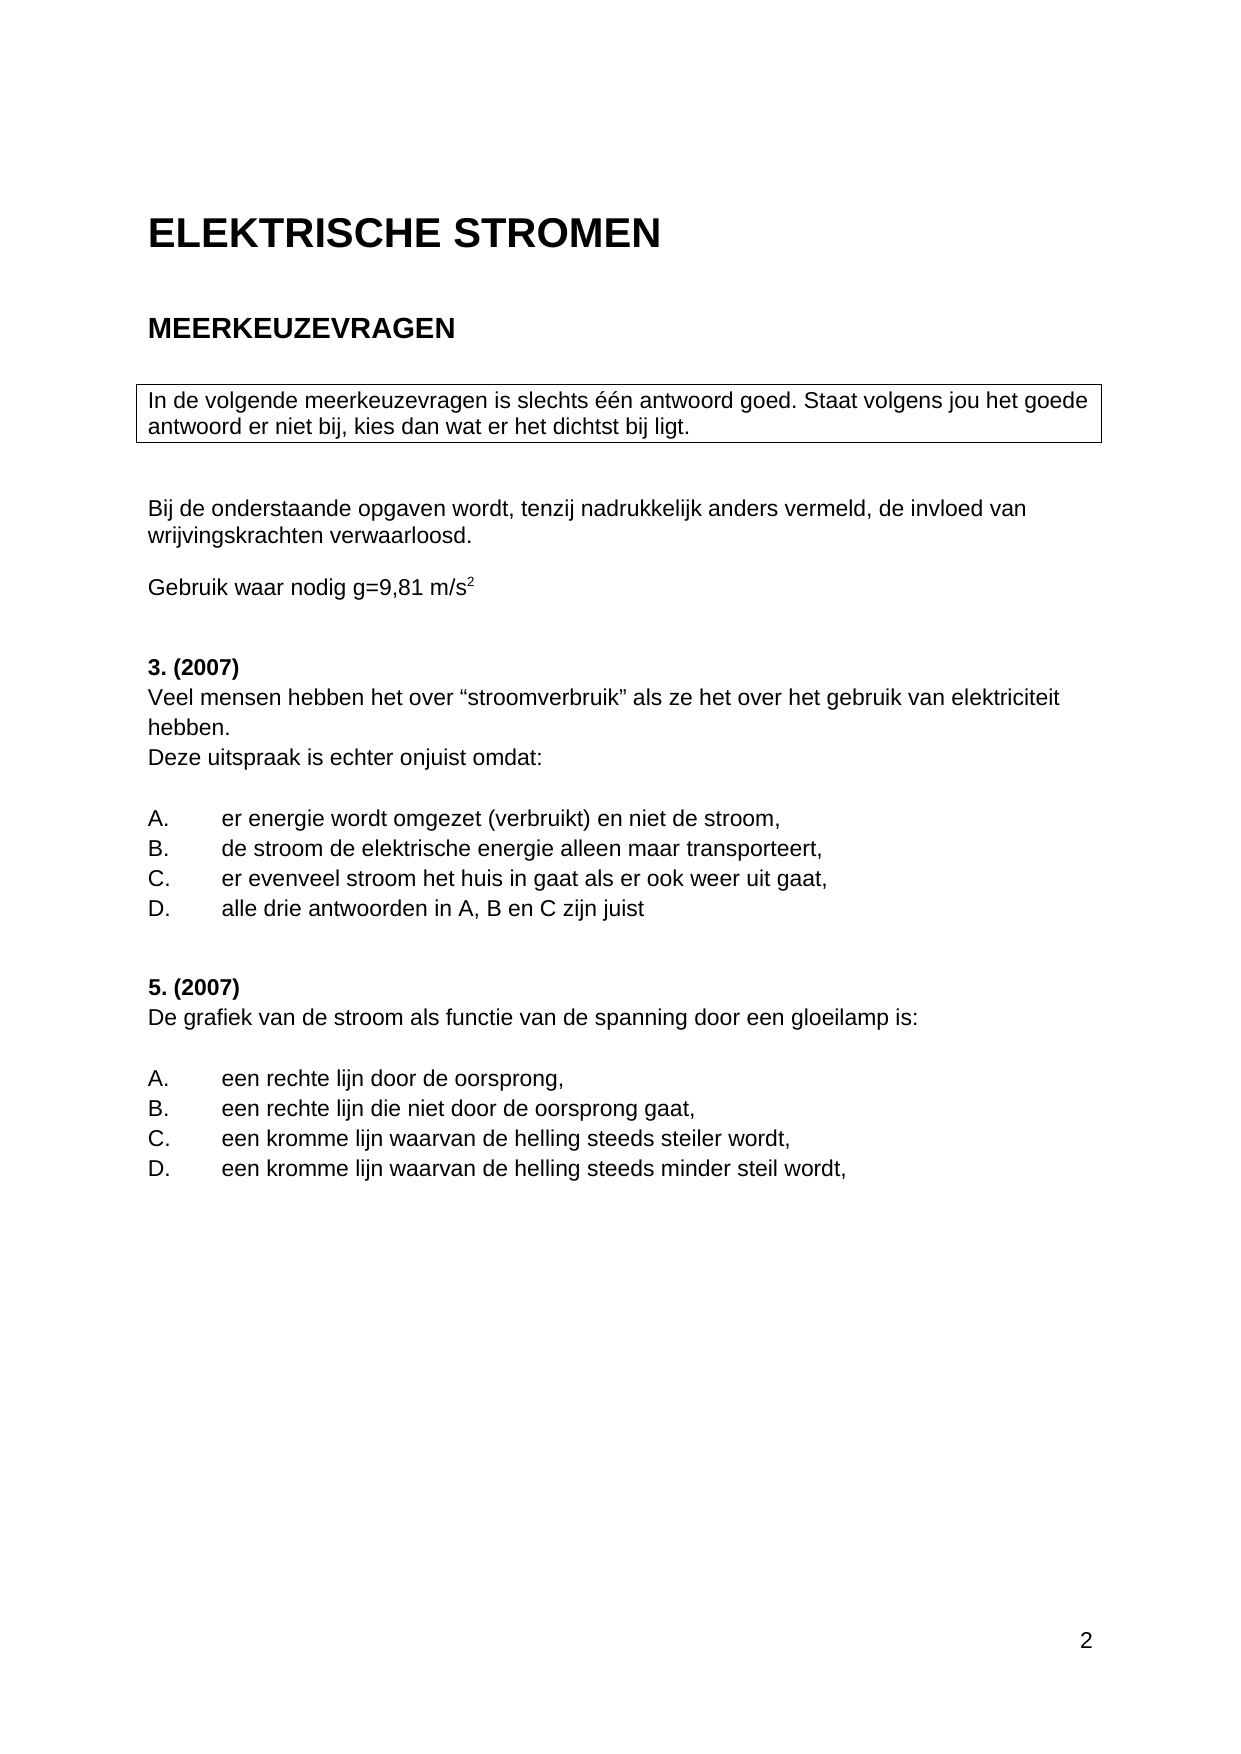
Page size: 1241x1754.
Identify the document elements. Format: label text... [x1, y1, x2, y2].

text Deze uitspraak is echter onjuist omdat: [148, 744, 1093, 770]
text C. er evenveel stroom het huis in gaat als er ook weer uit gaat, [148, 865, 1093, 891]
text Bij de onderstaande opgaven wordt, tenzij nadrukkelijk anders vermeld, de invloed van wrijvingskrachten verwaarloosd. [148, 495, 1093, 548]
text D. een kromme lijn waarvan de helling steeds minder steil wordt, [148, 1155, 1093, 1182]
text A. er energie wordt omgezet (verbruikt) en niet de stroom, [148, 804, 1093, 831]
text 5. (2007) De grafiek van de stroom als functie van de spanning door een gloeilamp is: [148, 974, 1093, 1031]
text D. alle drie antwoorden in A, B en C zijn juist [148, 895, 1093, 921]
text 3. (2007) Veel mensen hebben het over “stroomverbruik” als ze het over het gebruik van elektriciteit hebben. [148, 653, 1093, 740]
text In de volgende meerkeuzevragen is slechts één antwoord goed. Staat volgens jou het goede antwoord er niet bij, kies dan wat er het dichtst bij ligt. [137, 385, 1101, 442]
text B. een rechte lijn die niet door de oorsprong gaat, [148, 1095, 1093, 1121]
text Gebruik waar nodig g=9,81 m/s2 [148, 574, 1093, 601]
text MEERKEUZEVRAGEN [148, 311, 1093, 344]
text B. de stroom de elektrische energie alleen maar transporteert, [148, 835, 1093, 861]
text ELEKTRISCHE STROMEN [148, 208, 1093, 256]
text A. een rechte lijn door de oorsprong, [148, 1065, 1093, 1091]
text C. een kromme lijn waarvan de helling steeds steiler wordt, [148, 1125, 1093, 1152]
